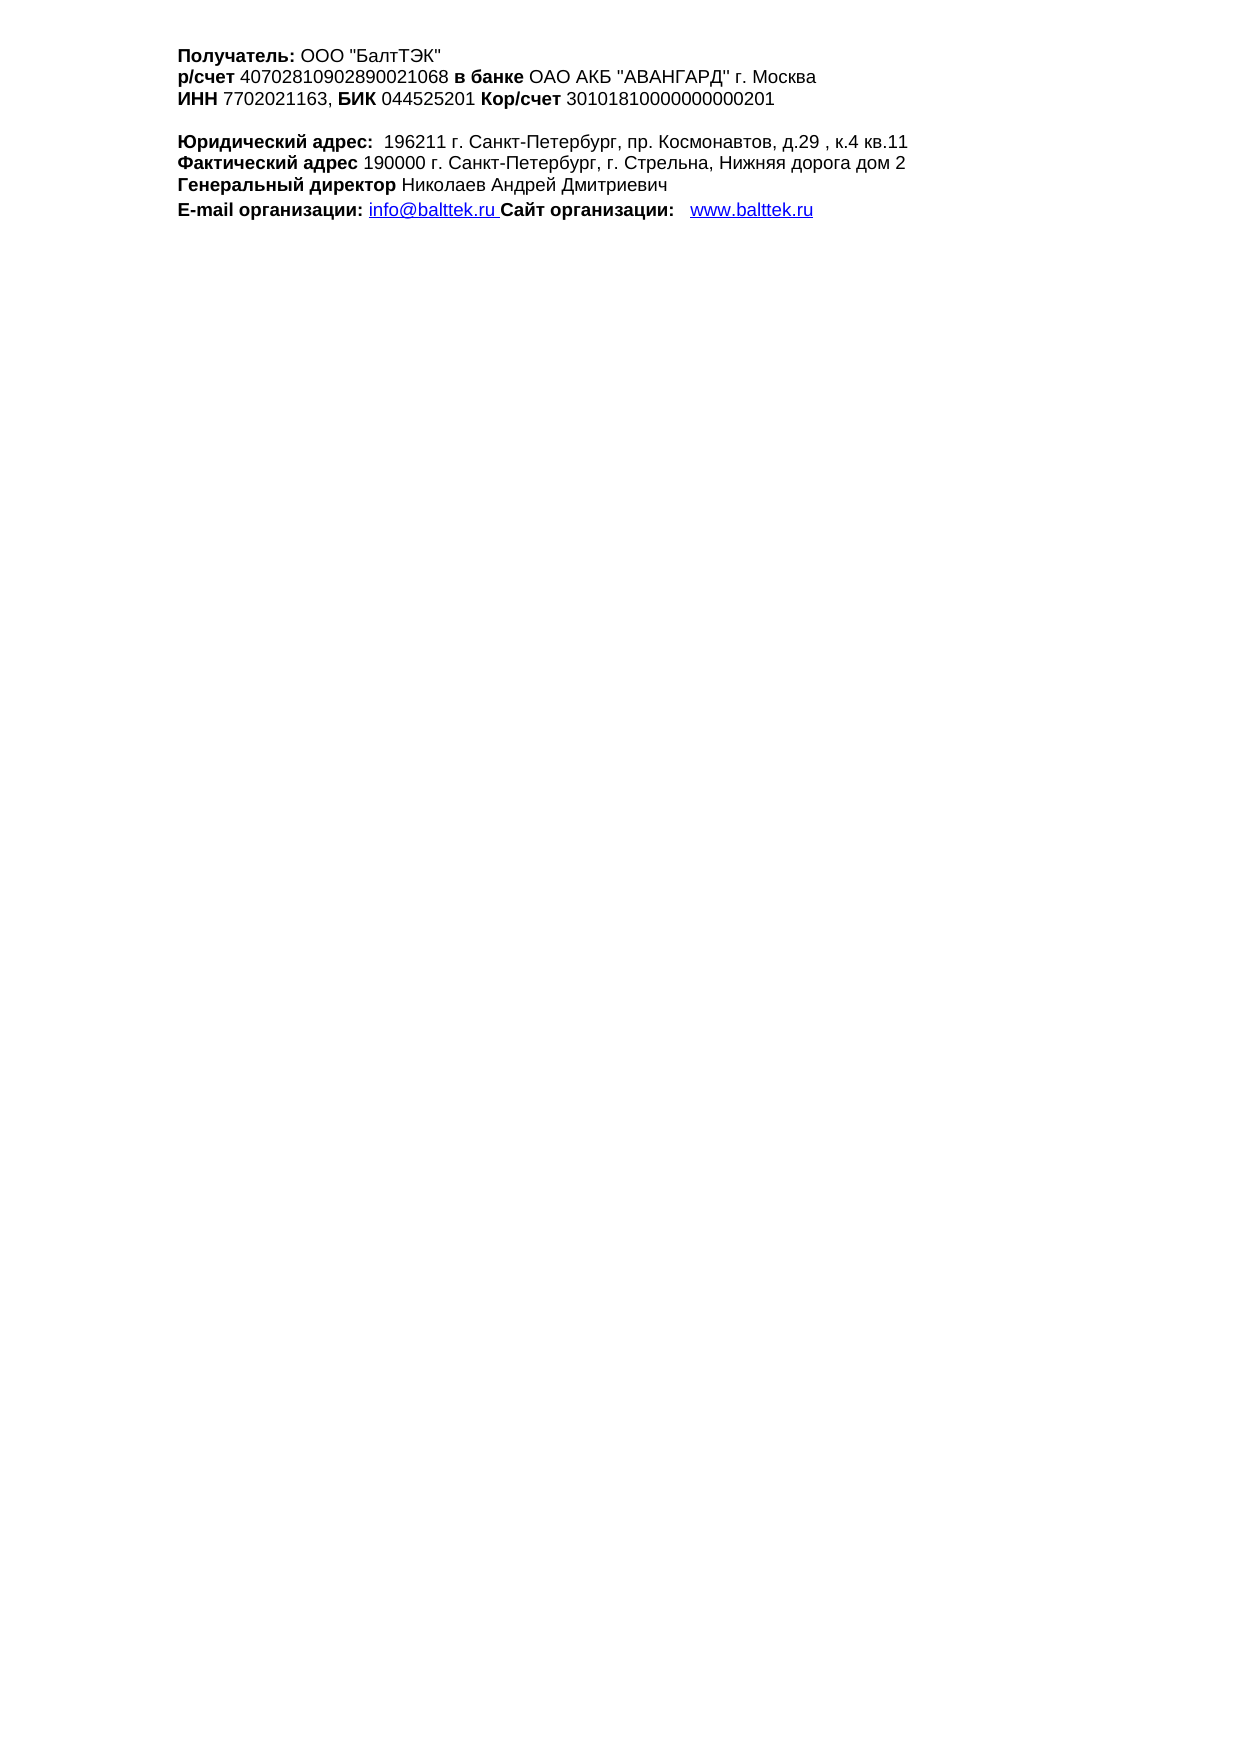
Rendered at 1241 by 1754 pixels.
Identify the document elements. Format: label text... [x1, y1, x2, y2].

text Юридический адрес: 196211 г. Санкт-Петербург, пр. Космонавтов, д.29 , к.4 кв.11 [177, 131, 1152, 152]
text Получатель: ООО "БалтТЭК" [177, 44, 1152, 66]
text Генеральный директор Николаев Андрей Дмитриевич [177, 174, 1152, 195]
text р/счет 40702810902890021068 в банке ОАО АКБ ''АВАНГАРД'' г. Москва [177, 66, 1152, 87]
text ИНН 7702021163, БИК 044525201 Кор/счет 30101810000000000201 [177, 87, 1152, 109]
text Фактический адрес 190000 г. Санкт-Петербург, г. Стрельна, Нижняя дорога дом 2 [177, 152, 1152, 174]
text E-mail организации: info@balttek.ru Сайт организации: www.balttek.ru [177, 198, 1152, 220]
